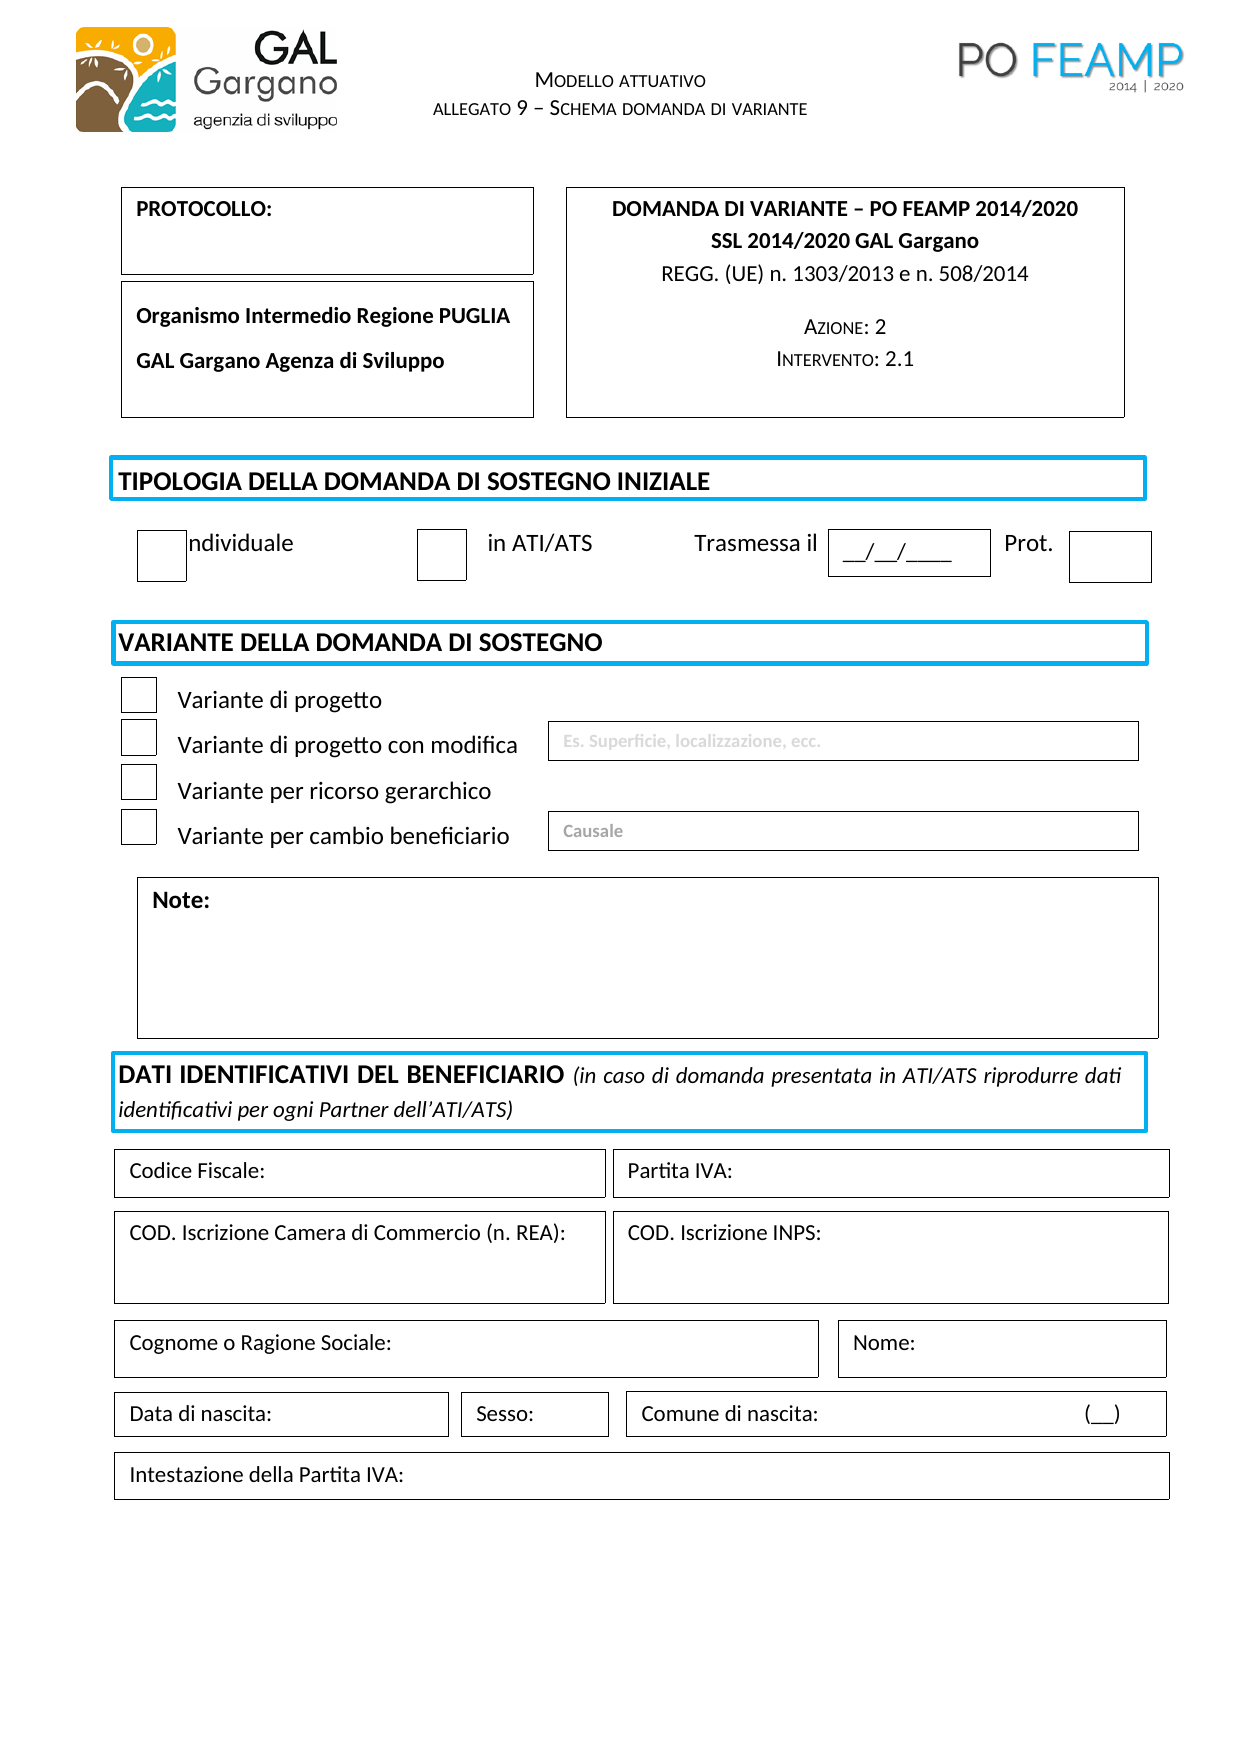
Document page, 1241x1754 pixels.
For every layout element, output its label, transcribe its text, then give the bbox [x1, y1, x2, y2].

picture [76, 27, 337, 132]
text Variante per cambio beneficiario [118, 820, 548, 851]
text VARIANTE DELLA DOMANDA DI SOSTEGNO [118, 625, 1122, 658]
text DATI IDENTIFICATIVI DEL BENEFICIARIO (in caso di domanda presentata in ATI/ATS riprodurre dati identificativi per ogni Partner dell’ATI/ATS) [118, 1058, 1122, 1123]
text TIPOLOGIA DELLA DOMANDA DI SOSTEGNO INIZIALE [118, 464, 1122, 497]
text Variante per ricorso gerarchico [118, 775, 1122, 805]
text Individuale in ATI/ATS Trasmessa il Prot. [118, 527, 1122, 558]
text Variante di progetto [118, 684, 1122, 714]
text Variante di progetto con modifica [118, 729, 548, 760]
